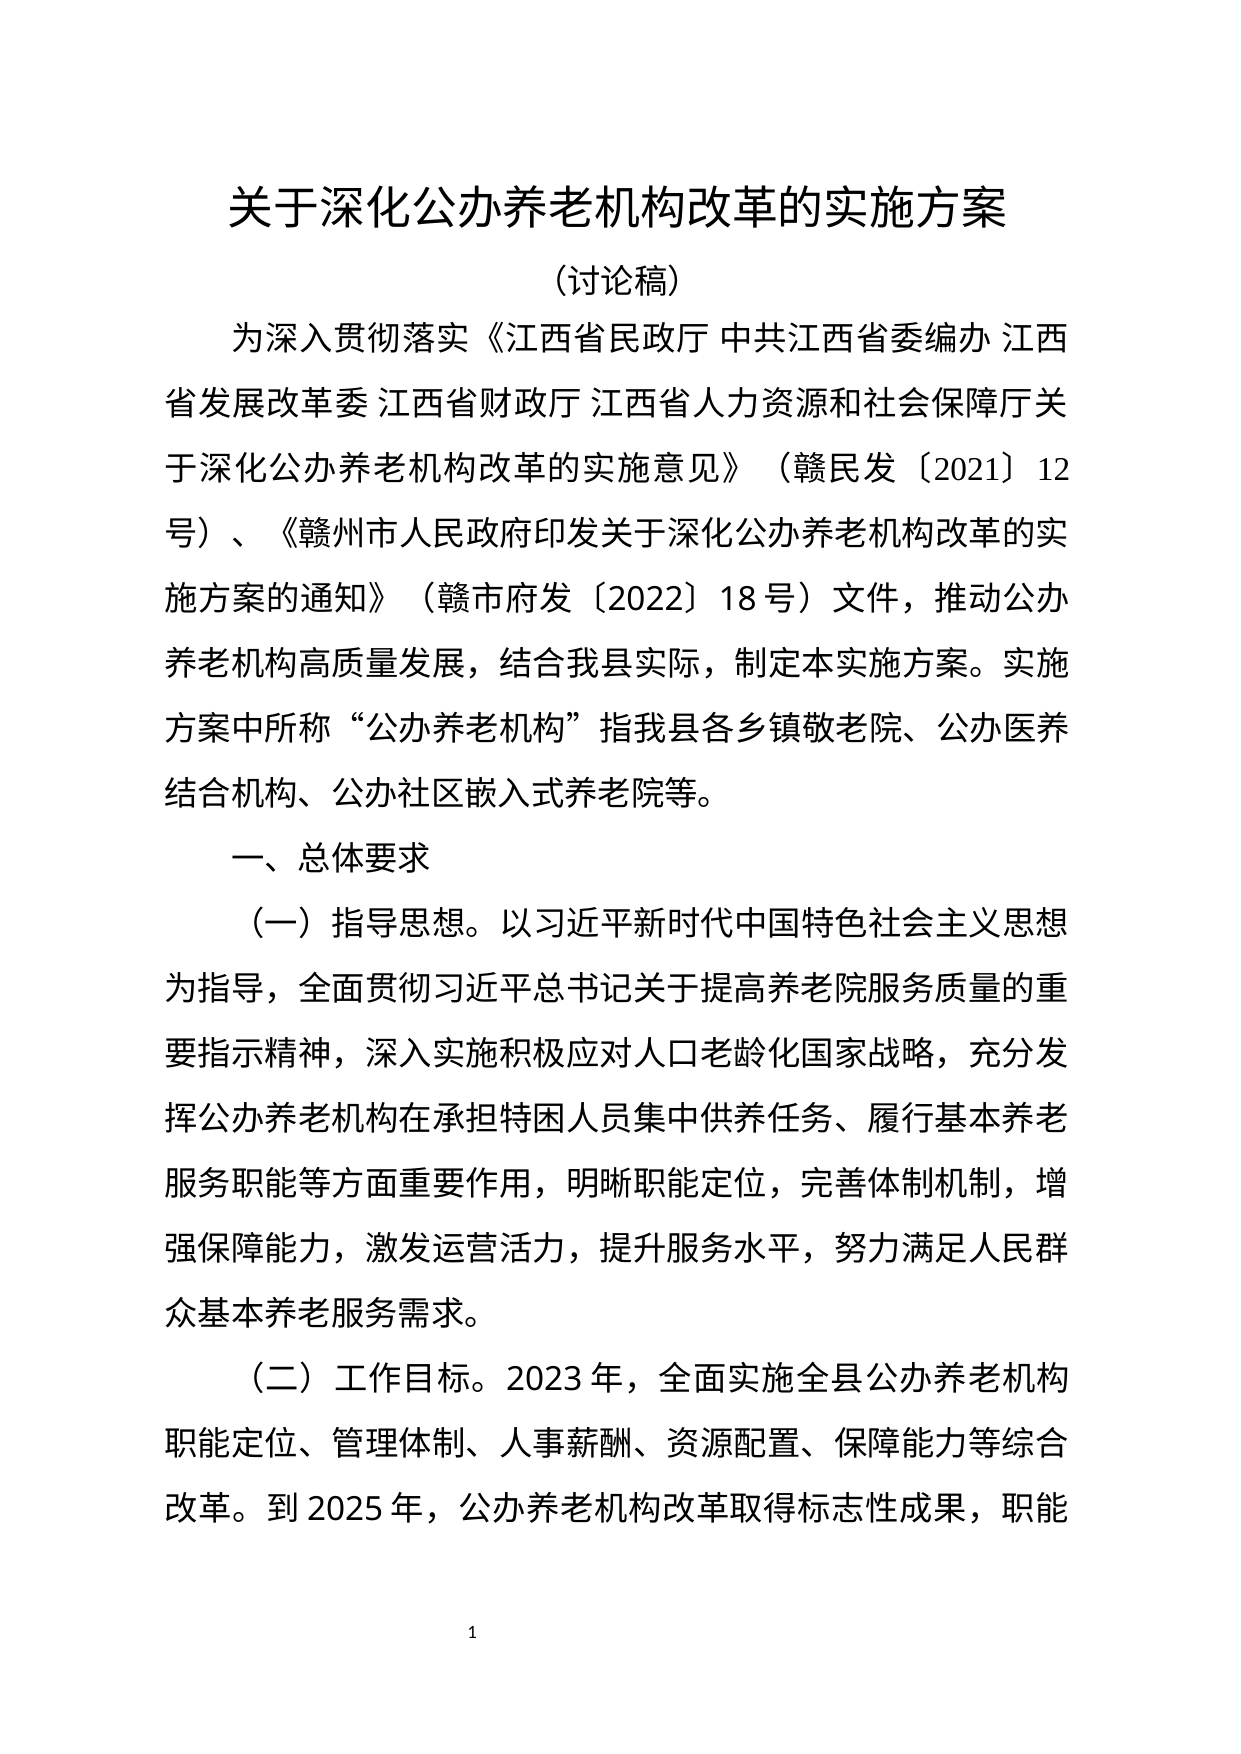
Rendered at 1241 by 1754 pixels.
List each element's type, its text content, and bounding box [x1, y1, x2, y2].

text 为深入贯彻落实《江西省民政厅 中共江西省委编办 江西省发展改革委 江西省财政厅 江西省人力资源和社会保障厅关于深化公办养老机构改革的实施意见》（赣民发〔2021〕12号）、《赣州市人民政府印发关于深化公办养老机构改革的实施方案的通知》（赣市府发〔2022〕18号）文件，推动公办养老机构高质量发展，结合我县实际，制定本实施方案。实施方案中所称“公办养老机构”指我县各乡镇敬老院、公办医养结合机构、公办社区嵌入式养老院等。 [164, 304, 1070, 824]
text （讨论稿） [164, 254, 1070, 304]
text （一）指导思想。以习近平新时代中国特色社会主义思想为指导，全面贯彻习近平总书记关于提高养老院服务质量的重要指示精神，深入实施积极应对人口老龄化国家战略，充分发挥公办养老机构在承担特困人员集中供养任务、履行基本养老服务职能等方面重要作用，明晰职能定位，完善体制机制，增强保障能力，激发运营活力，提升服务水平，努力满足人民群众基本养老服务需求。 [164, 889, 1070, 1344]
text 一、总体要求 [164, 824, 1070, 889]
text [164, 1344, 1070, 1539]
text 关于深化公办养老机构改革的实施方案 [164, 156, 1070, 254]
